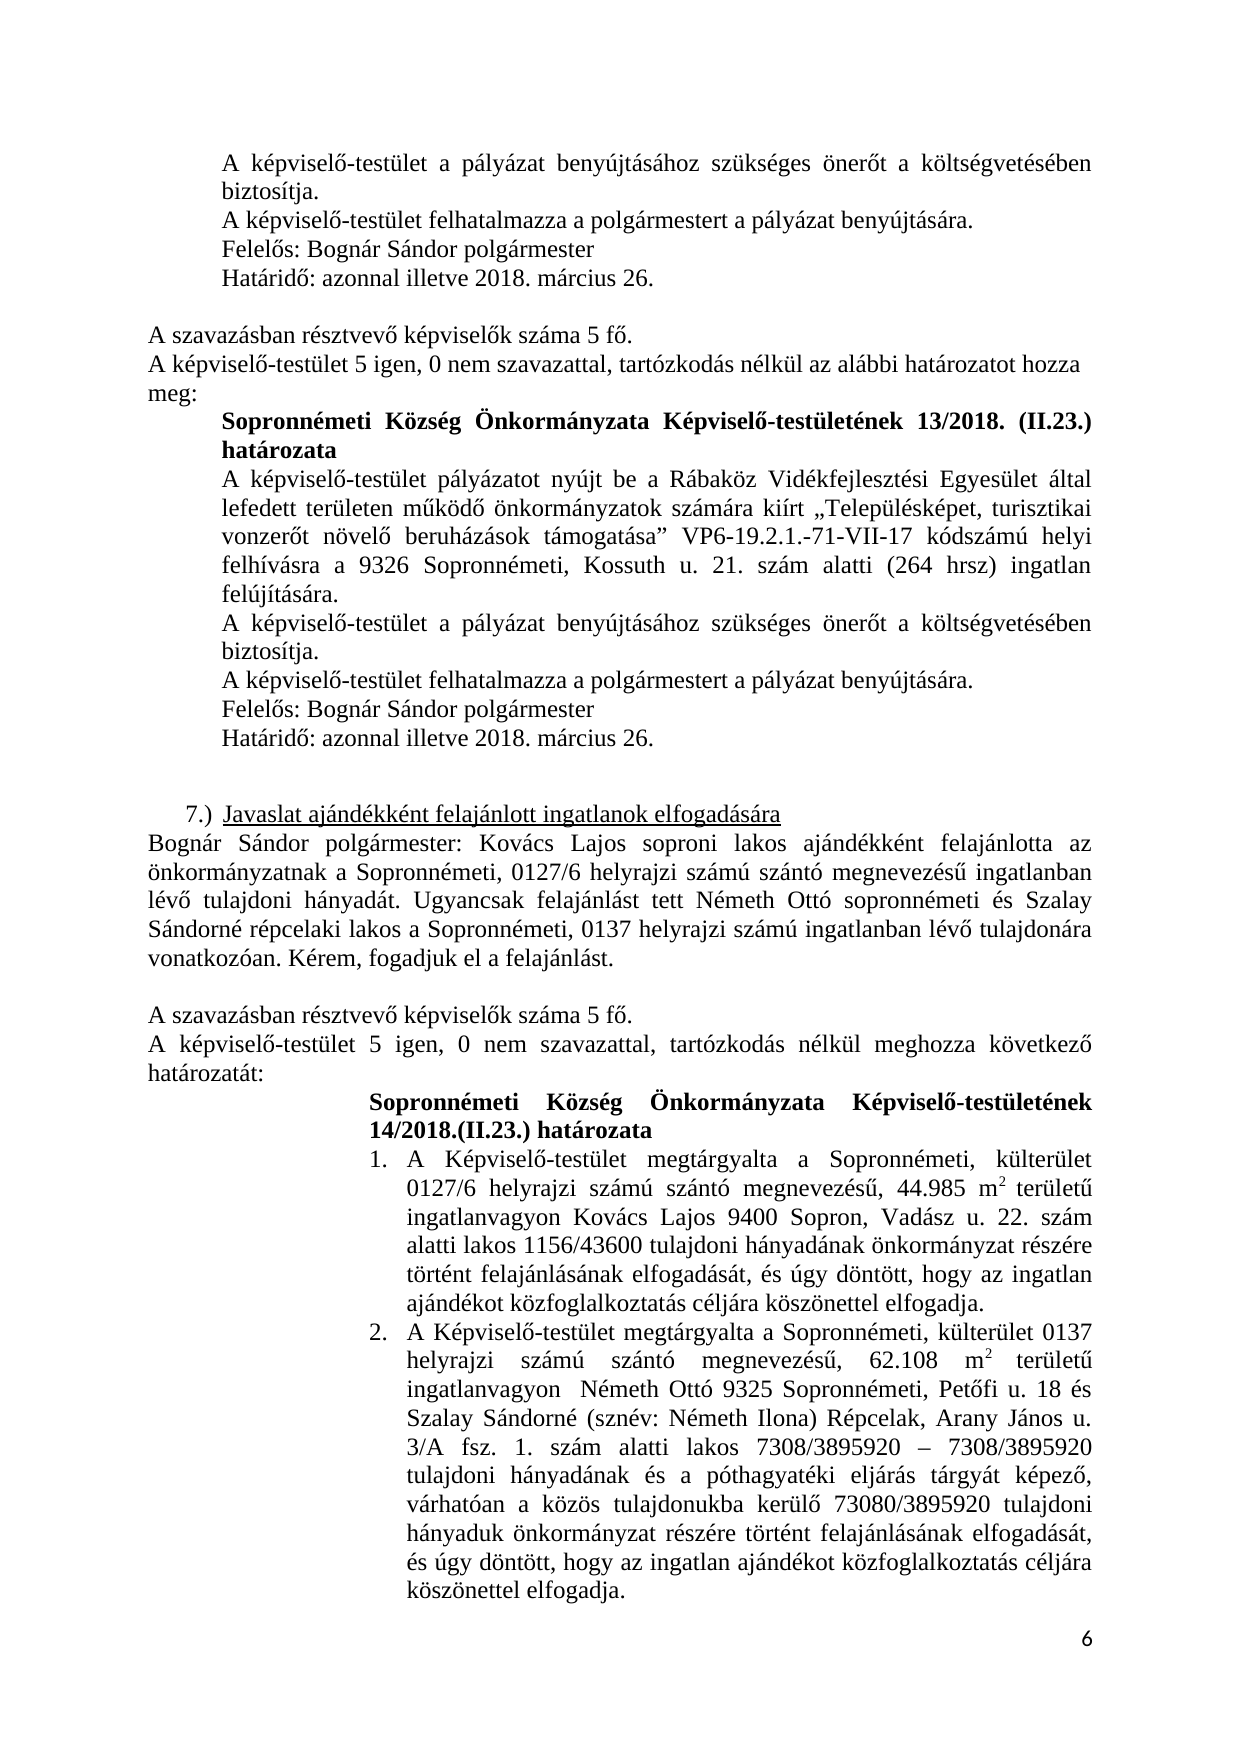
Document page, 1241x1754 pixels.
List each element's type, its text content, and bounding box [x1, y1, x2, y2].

text Határidő: azonnal illetve 2018. március 26. [221, 263, 1093, 291]
text A szavazásban résztvevő képviselők száma 5 fő. [148, 320, 1093, 349]
text Felelős: Bognár Sándor polgármester [221, 234, 1093, 263]
text A képviselő-testület pályázatot nyújt be a Rábaköz Vidékfejlesztési Egyesület által lefedett területen működő önkormányzatok számára kiírt „Településképet, turisztikai vonzerőt növelő beruházások támogatása” VP6-19.2.1.-71-VII-17 kódszámú helyi felhívásra a 9326 Sopronnémeti, Kossuth u. 21. szám alatti (264 hrsz) ingatlan felújítására. [221, 464, 1093, 608]
text Sopronnémeti Község Önkormányzata Képviselő-testületének 13/2018. (II.23.) határozata [221, 406, 1093, 464]
text Felelős: Bognár Sándor polgármester [221, 694, 1093, 723]
text A képviselő-testület a pályázat benyújtásához szükséges önerőt a költségvetésében biztosítja. [221, 608, 1093, 665]
text Határidő: azonnal illetve 2018. március 26. [221, 723, 1093, 751]
text Bognár Sándor polgármester: Kovács Lajos soproni lakos ajándékként felajánlotta az önkormányzatnak a Sopronnémeti, 0127/6 helyrajzi számú szántó megnevezésű ingatlanban lévő tulajdoni hányadát. Ugyancsak felajánlást tett Németh Ottó sopronnémeti és Szalay Sándorné répcelaki lakos a Sopronnémeti, 0137 helyrajzi számú ingatlanban lévő tulajdonára vonatkozóan. Kérem, fogadjuk el a felajánlást. [148, 828, 1093, 972]
text A képviselő-testület felhatalmazza a polgármestert a pályázat benyújtására. [221, 205, 1093, 234]
list Javaslat ajándékként felajánlott ingatlanok elfogadására [185, 799, 1093, 828]
text A képviselő-testület a pályázat benyújtásához szükséges önerőt a költségvetésében biztosítja. [221, 148, 1093, 205]
text A szavazásban résztvevő képviselők száma 5 fő. [148, 1000, 1093, 1029]
text A képviselő-testület 5 igen, 0 nem szavazattal, tartózkodás nélkül az alábbi határozatot hozza meg: [148, 349, 1093, 406]
text A képviselő-testület felhatalmazza a polgármestert a pályázat benyújtására. [221, 665, 1093, 694]
text Sopronnémeti Község Önkormányzata Képviselő-testületének 14/2018.(II.23.) határozata [369, 1087, 1093, 1144]
list A Képviselő-testület megtárgyalta a Sopronnémeti, külterület 0127/6 helyrajzi számú szántó megnevezésű, 44.985 m2 területű ingatlanvagyon Kovács Lajos 9400 Sopron, Vadász u. 22. szám alatti lakos 1156/43600 tulajdoni hányadának önkormányzat részére történt felajánlásának elfogadását, és úgy döntött, hogy az ingatlan ajándékot közfoglalkoztatás céljára köszönettel elfogadja. [369, 1144, 1093, 1317]
list A Képviselő-testület megtárgyalta a Sopronnémeti, külterület 0137 helyrajzi számú szántó megnevezésű, 62.108 m2 területű ingatlanvagyon Németh Ottó 9325 Sopronnémeti, Petőfi u. 18 és Szalay Sándorné (sznév: Németh Ilona) Répcelak, Arany János u. 3/A fsz. 1. szám alatti lakos 7308/3895920 – 7308/3895920 tulajdoni hányadának és a póthagyatéki eljárás tárgyát képező, várhatóan a közös tulajdonukba kerülő 73080/3895920 tulajdoni hányaduk önkormányzat részére történt felajánlásának elfogadását, és úgy döntött, hogy az ingatlan ajándékot közfoglalkoztatás céljára köszönettel elfogadja. [369, 1317, 1093, 1604]
text A képviselő-testület 5 igen, 0 nem szavazattal, tartózkodás nélkül meghozza következő határozatát: [148, 1029, 1093, 1087]
